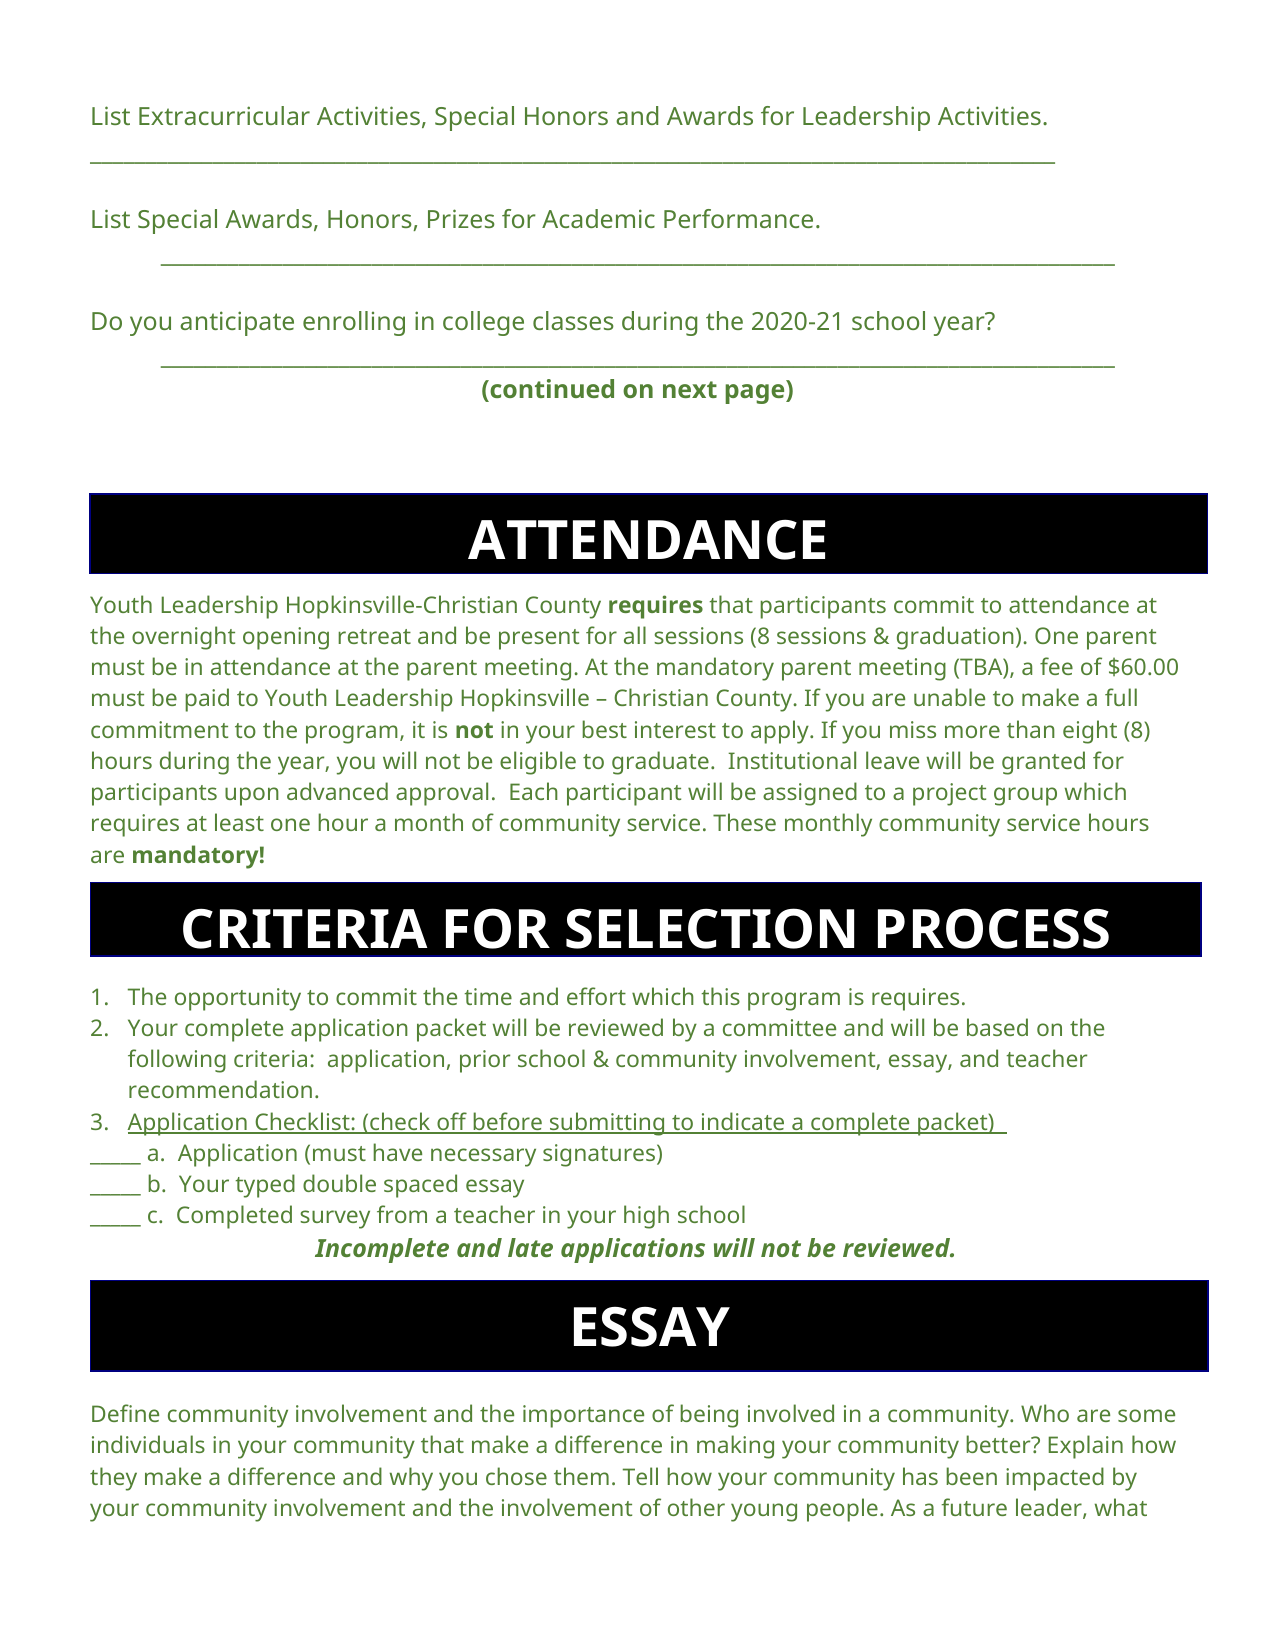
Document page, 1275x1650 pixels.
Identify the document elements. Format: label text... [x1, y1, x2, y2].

text _____ a. Application (must have necessary signatures) [90, 1137, 1185, 1168]
text Do you anticipate enrolling in college classes during the 2020-21 school year? [90, 303, 1185, 337]
list Your complete application packet will be reviewed by a committee and will be based on the following criteria: application, prior school & community involvement, essay, and teacher recommendation. [90, 1012, 1185, 1106]
list The opportunity to commit the time and effort which this program is requires. [90, 981, 1185, 1012]
text List Special Awards, Honors, Prizes for Academic Performance. [90, 201, 1185, 235]
text _______________________________________________________________________________________ [90, 133, 1185, 167]
text ______________________________________________________________________________________ [90, 337, 1185, 372]
text _____ c. Completed survey from a teacher in your high school [90, 1199, 1185, 1231]
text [90, 1398, 1185, 1523]
list Application Checklist: (check off before submitting to indicate a complete packet) [90, 1106, 1185, 1137]
text ______________________________________________________________________________________ [90, 235, 1185, 269]
text List Extracurricular Activities, Special Honors and Awards for Leadership Activities. [90, 99, 1185, 133]
text _____ b. Your typed double spaced essay [90, 1168, 1185, 1199]
text (continued on next page) [90, 372, 1185, 406]
text Incomplete and late applications will not be reviewed. [90, 1231, 1185, 1264]
text requires that participants commit to attendance at the overnight opening retreat and be present for all sessions (8 sessions & graduation). One parent must be in attendance at the parent meeting. At the mandatory parent meeting (TBA), a fee of $60.00 must be paid to Youth Leadership Hopkinsville – Christian County. If you are unable to make a full commitment to the program, it is not in your best interest to apply. If you miss more than eight (8) hours during the year, you will not be eligible to graduate. Institutional leave will be granted for participants upon advanced approval. Each participant will be assigned to a project group which requires at least one hour a month of community service. These monthly community service hours are mandatory! [90, 588, 1185, 870]
